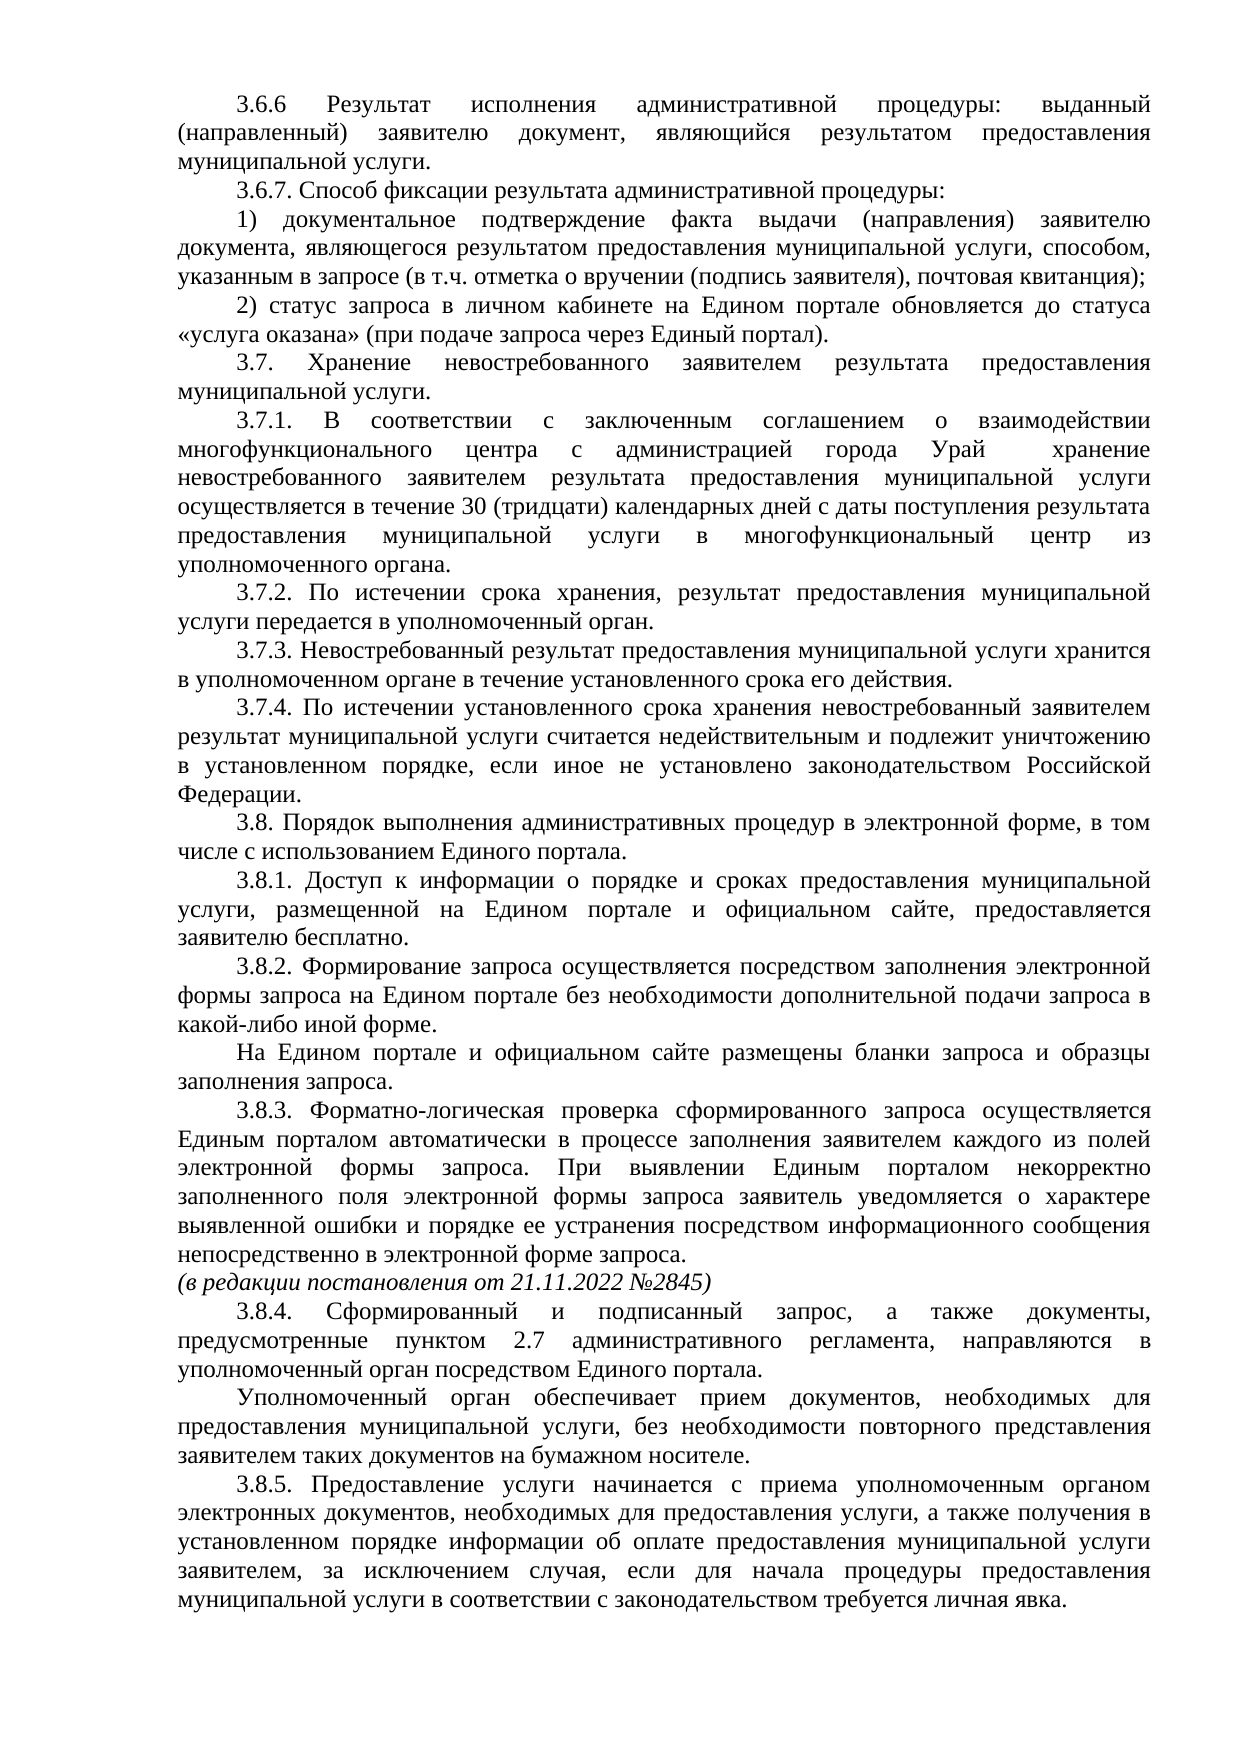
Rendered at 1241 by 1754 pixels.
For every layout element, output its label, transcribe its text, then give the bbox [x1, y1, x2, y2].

text 3.8.5. Предоставление услуги начинается с приема уполномоченным органом электронных документов, необходимых для предоставления услуги, а также получения в установленном порядке информации об оплате предоставления муниципальной услуги заявителем, за исключением случая, если для начала процедуры предоставления муниципальной услуги в соответствии с законодательством требуется личная явка. [177, 1469, 1152, 1612]
text 3.7. Хранение невостребованного заявителем результата предоставления муниципальной услуги. [177, 347, 1152, 405]
text 3.7.1. В соответствии с заключенным соглашением о взаимодействии многофункционального центра с администрацией города Урай хранение невостребованного заявителем результата предоставления муниципальной услуги осуществляется в течение 30 (тридцати) календарных дней с даты поступления результата предоставления муниципальной услуги в многофункциональный центр из уполномоченного органа. [177, 405, 1152, 577]
text 1) документальное подтверждение факта выдачи (направления) заявителю документа, являющегося результатом предоставления муниципальной услуги, способом, указанным в запросе (в т.ч. отметка о вручении (подпись заявителя), почтовая квитанция); [177, 204, 1152, 290]
text 3.8.1. Доступ к информации о порядке и сроках предоставления муниципальной услуги, размещенной на Едином портале и официальном сайте, предоставляется заявителю бесплатно. [177, 865, 1152, 951]
text 3.7.4. По истечении установленного срока хранения невостребованный заявителем результат муниципальной услуги считается недействительным и подлежит уничтожению в установленном порядке, если иное не установлено законодательством Российской Федерации. [177, 692, 1152, 807]
text 3.8.2. Формирование запроса осуществляется посредством заполнения электронной формы запроса на Едином портале без необходимости дополнительной подачи запроса в какой-либо иной форме. [177, 951, 1152, 1037]
text Уполномоченный орган обеспечивает прием документов, необходимых для предоставления муниципальной услуги, без необходимости повторного представления заявителем таких документов на бумажном носителе. [177, 1382, 1152, 1469]
text 3.7.3. Невостребованный результат предоставления муниципальной услуги хранится в уполномоченном органе в течение установленного срока его действия. [177, 635, 1152, 692]
text 3.8.4. Сформированный и подписанный запрос, а также документы, предусмотренные пунктом 2.7 административного регламента, направляются в уполномоченный орган посредством Единого портала. [177, 1296, 1152, 1382]
list 2) статус запроса в личном кабинете на Едином портале обновляется до статуса «услуга оказана» (при подаче запроса через Единый портал). [177, 290, 1152, 347]
text На Едином портале и официальном сайте размещены бланки запроса и образцы заполнения запроса. [177, 1037, 1152, 1095]
text 3.8.3. Форматно-логическая проверка сформированного запроса осуществляется Единым порталом автоматически в процессе заполнения заявителем каждого из полей электронной формы запроса. При выявлении Единым порталом некорректно заполненного поля электронной формы запроса заявитель уведомляется о характере выявленной ошибки и порядке ее устранения посредством информационного сообщения непосредственно в электронной форме запроса. [177, 1095, 1152, 1267]
text (в редакции постановления от 21.11.2022 №2845) [177, 1267, 1152, 1296]
text 3.6.6 Результат исполнения административной процедуры: выданный (направленный) заявителю документ, являющийся результатом предоставления муниципальной услуги. [177, 89, 1152, 175]
text 3.7.2. По истечении срока хранения, результат предоставления муниципальной услуги передается в уполномоченный орган. [177, 577, 1152, 635]
text 3.6.7. Способ фиксации результата административной процедуры: [177, 175, 1152, 204]
text 3.8. Порядок выполнения административных процедур в электронной форме, в том числе с использованием Единого портала. [177, 807, 1152, 865]
